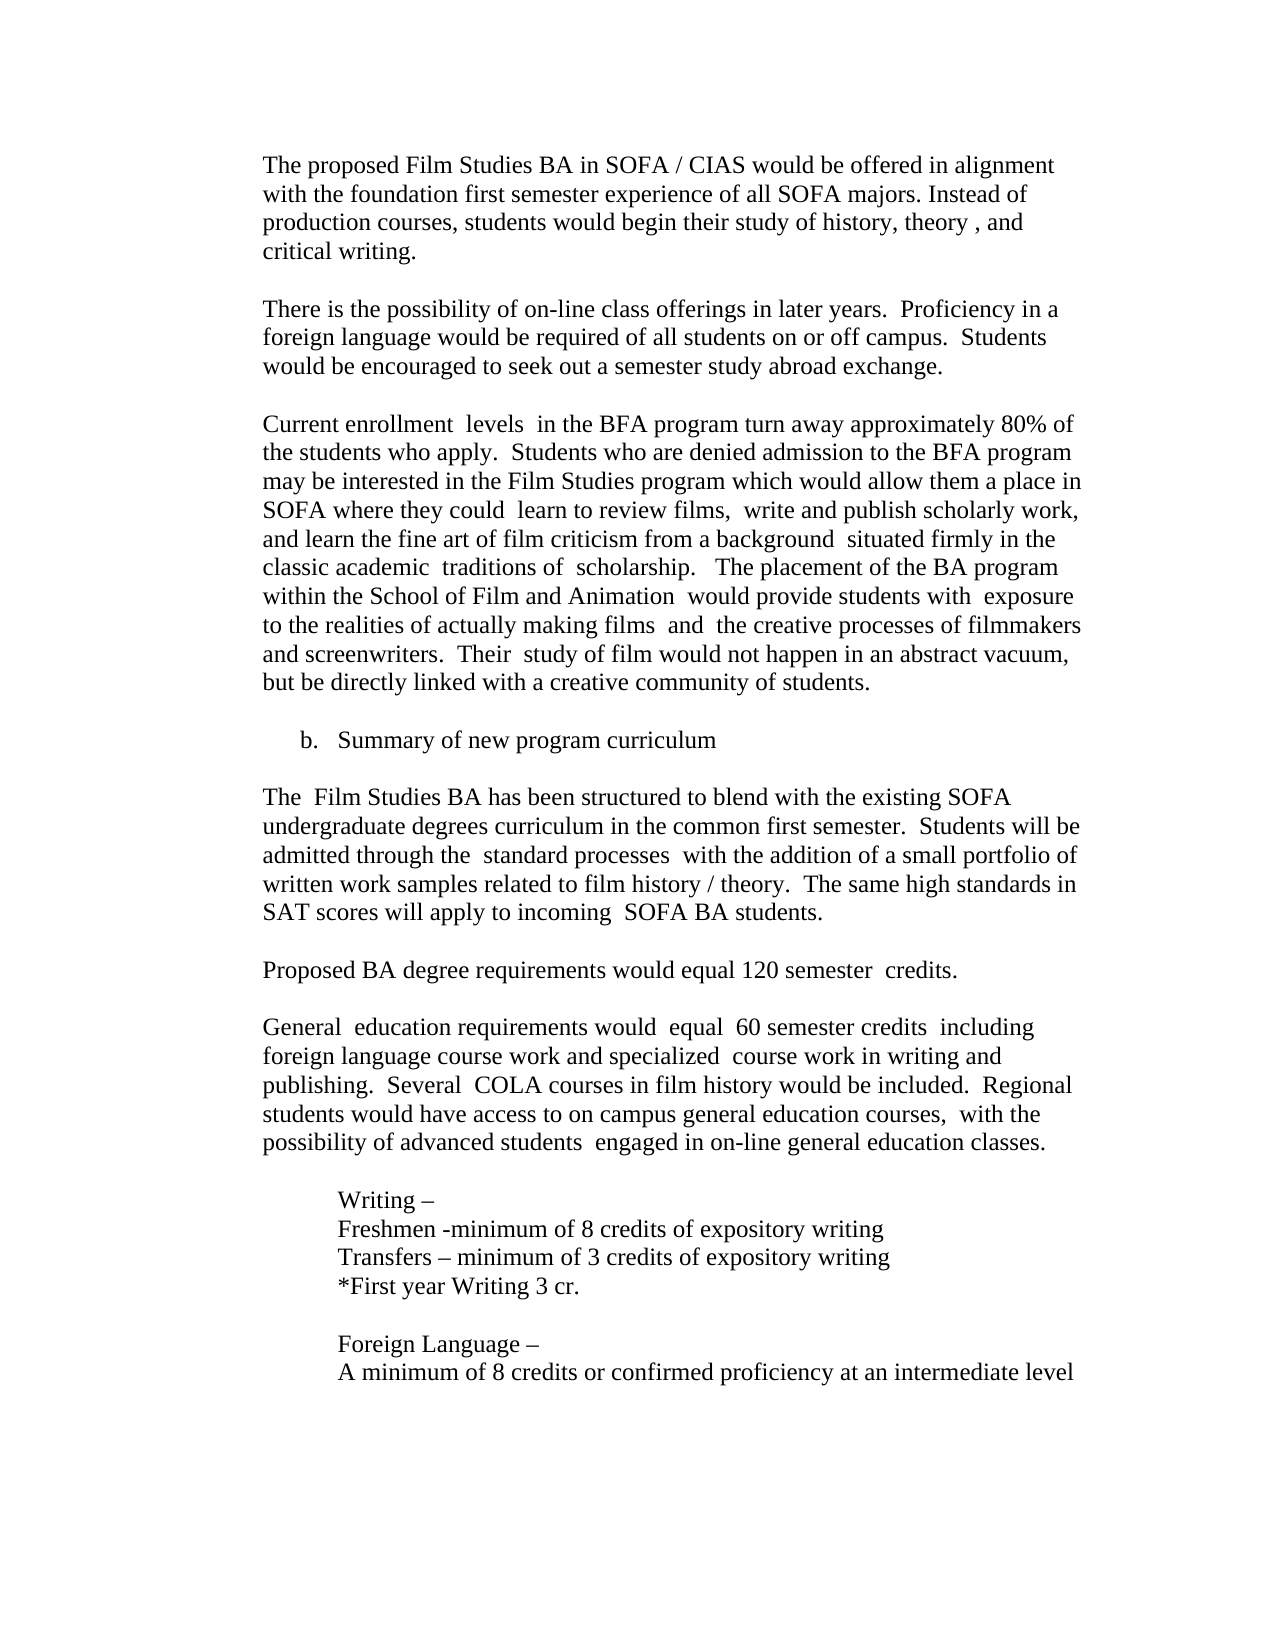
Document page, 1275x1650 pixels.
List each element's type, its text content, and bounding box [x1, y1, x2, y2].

text General education requirements would equal 60 semester credits including foreign language course work and specialized course work in writing and publishing. Several COLA courses in film history would be included. Regional students would have access to on campus general education courses, with the possibility of advanced students engaged in on-line general education classes. [262, 1012, 1087, 1156]
text Proposed BA degree requirements would equal 120 semester credits. [262, 955, 1087, 984]
text Writing – [262, 1185, 1087, 1214]
text There is the possibility of on-line class offerings in later years. Proficiency in a foreign language would be required of all students on or off campus. Students would be encouraged to seek out a semester study abroad exchange. [262, 294, 1087, 380]
text A minimum of 8 credits or confirmed proficiency at an intermediate level [262, 1357, 1087, 1386]
text The proposed Film Studies BA in SOFA / CIAS would be offered in alignment with the foundation first semester experience of all SOFA majors. Instead of production courses, students would begin their study of history, theory , and critical writing. [262, 150, 1087, 265]
text *First year Writing 3 cr. [337, 1271, 1087, 1300]
text Freshmen -minimum of 8 credits of expository writing [262, 1214, 1087, 1242]
list Summary of new program curriculum [300, 725, 1087, 754]
text Current enrollment levels in the BFA program turn away approximately 80% of the students who apply. Students who are denied admission to the BFA program may be interested in the Film Studies program which would allow them a place in SOFA where they could learn to review films, write and publish scholarly work, and learn the fine art of film criticism from a background situated firmly in the classic academic traditions of scholarship. The placement of the BA program within the School of Film and Animation would provide students with exposure to the realities of actually making films and the creative processes of filmmakers and screenwriters. Their study of film would not happen in an abstract vacuum, but be directly linked with a creative community of students. [262, 409, 1087, 696]
text Foreign Language – [262, 1329, 1087, 1357]
text Transfers – minimum of 3 credits of expository writing [262, 1242, 1087, 1271]
text The Film Studies BA has been structured to blend with the existing SOFA undergraduate degrees curriculum in the common first semester. Students will be admitted through the standard processes with the addition of a small portfolio of written work samples related to film history / theory. The same high standards in SAT scores will apply to incoming SOFA BA students. [262, 782, 1087, 926]
